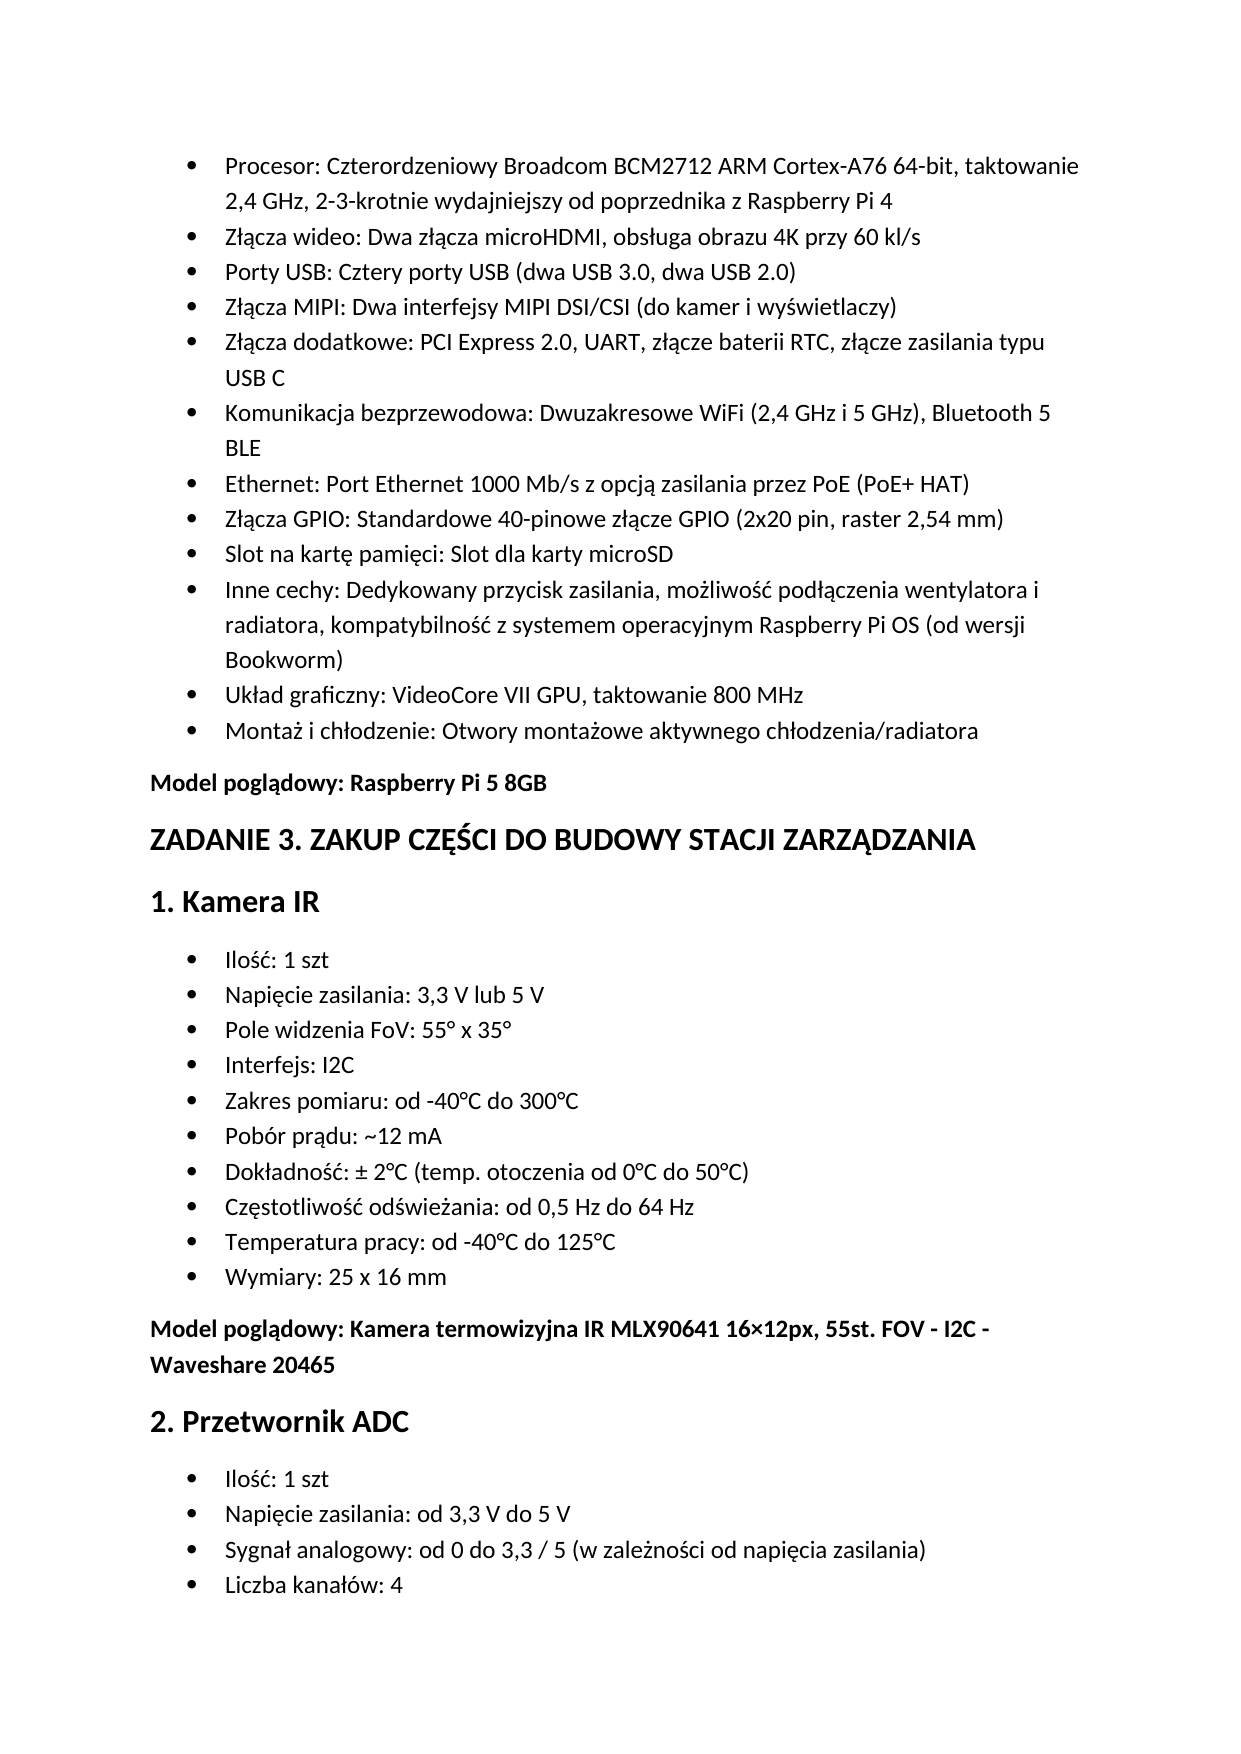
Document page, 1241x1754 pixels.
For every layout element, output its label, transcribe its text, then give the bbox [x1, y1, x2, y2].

list Procesor: Czterordzeniowy Broadcom BCM2712 ARM Cortex-A76 64-bit, taktowanie 2,4 GHz, 2-3-krotnie wydajniejszy od poprzednika z Raspberry Pi 4 [187, 150, 1090, 216]
list Pole widzenia FoV: 55° x 35° [187, 1014, 1090, 1045]
text 1. Kamera IR [150, 881, 1090, 921]
text 2. Przetwornik ADC [150, 1401, 1090, 1440]
list Liczba kanałów: 4 [187, 1569, 1090, 1600]
list Dokładność: ± 2°C (temp. otoczenia od 0°C do 50°C) [187, 1156, 1090, 1186]
list Pobór prądu: ~12 mA [187, 1120, 1090, 1151]
list Slot na kartę pamięci: Slot dla karty microSD [187, 538, 1090, 569]
list Interfejs: I2C [187, 1050, 1090, 1080]
list Montaż i chłodzenie: Otwory montażowe aktywnego chłodzenia/radiatora [187, 715, 1090, 746]
list Złącza GPIO: Standardowe 40-pinowe złącze GPIO (2x20 pin, raster 2,54 mm) [187, 503, 1090, 534]
list Napięcie zasilania: od 3,3 V do 5 V [187, 1498, 1090, 1529]
list Układ graficzny: VideoCore VII GPU, taktowanie 800 MHz [187, 680, 1090, 710]
list Ilość: 1 szt [187, 1463, 1090, 1494]
list Sygnał analogowy: od 0 do 3,3 / 5 (w zależności od napięcia zasilania) [187, 1534, 1090, 1564]
list Komunikacja bezprzewodowa: Dwuzakresowe WiFi (2,4 GHz i 5 GHz), Bluetooth 5 BLE [187, 397, 1090, 463]
list Napięcie zasilania: 3,3 V lub 5 V [187, 979, 1090, 1009]
list Temperatura pracy: od -40°C do 125°C [187, 1226, 1090, 1257]
list Ethernet: Port Ethernet 1000 Mb/s z opcją zasilania przez PoE (PoE+ HAT) [187, 468, 1090, 498]
list Porty USB: Cztery porty USB (dwa USB 3.0, dwa USB 2.0) [187, 256, 1090, 286]
text Model poglądowy: Raspberry Pi 5 8GB [150, 767, 1090, 797]
list Zakres pomiaru: od -40°C do 300°C [187, 1085, 1090, 1116]
text Model poglądowy: Kamera termowizyjna IR MLX90641 16×12px, 55st. FOV - I2C - Waveshare 20465 [150, 1313, 1090, 1379]
list Częstotliwość odświeżania: od 0,5 Hz do 64 Hz [187, 1191, 1090, 1221]
list Wymiary: 25 x 16 mm [187, 1262, 1090, 1292]
list Złącza dodatkowe: PCI Express 2.0, UART, złącze baterii RTC, złącze zasilania typu USB C [187, 327, 1090, 392]
text ZADANIE 3. ZAKUP CZĘŚCI DO BUDOWY STACJI ZARZĄDZANIA [150, 819, 1090, 858]
list Inne cechy: Dedykowany przycisk zasilania, możliwość podłączenia wentylatora i radiatora, kompatybilność z systemem operacyjnym Raspberry Pi OS (od wersji Bookworm) [187, 574, 1090, 675]
list Złącza MIPI: Dwa interfejsy MIPI DSI/CSI (do kamer i wyświetlaczy) [187, 291, 1090, 322]
list Ilość: 1 szt [187, 944, 1090, 974]
list Złącza wideo: Dwa złącza microHDMI, obsługa obrazu 4K przy 60 kl/s [187, 221, 1090, 251]
